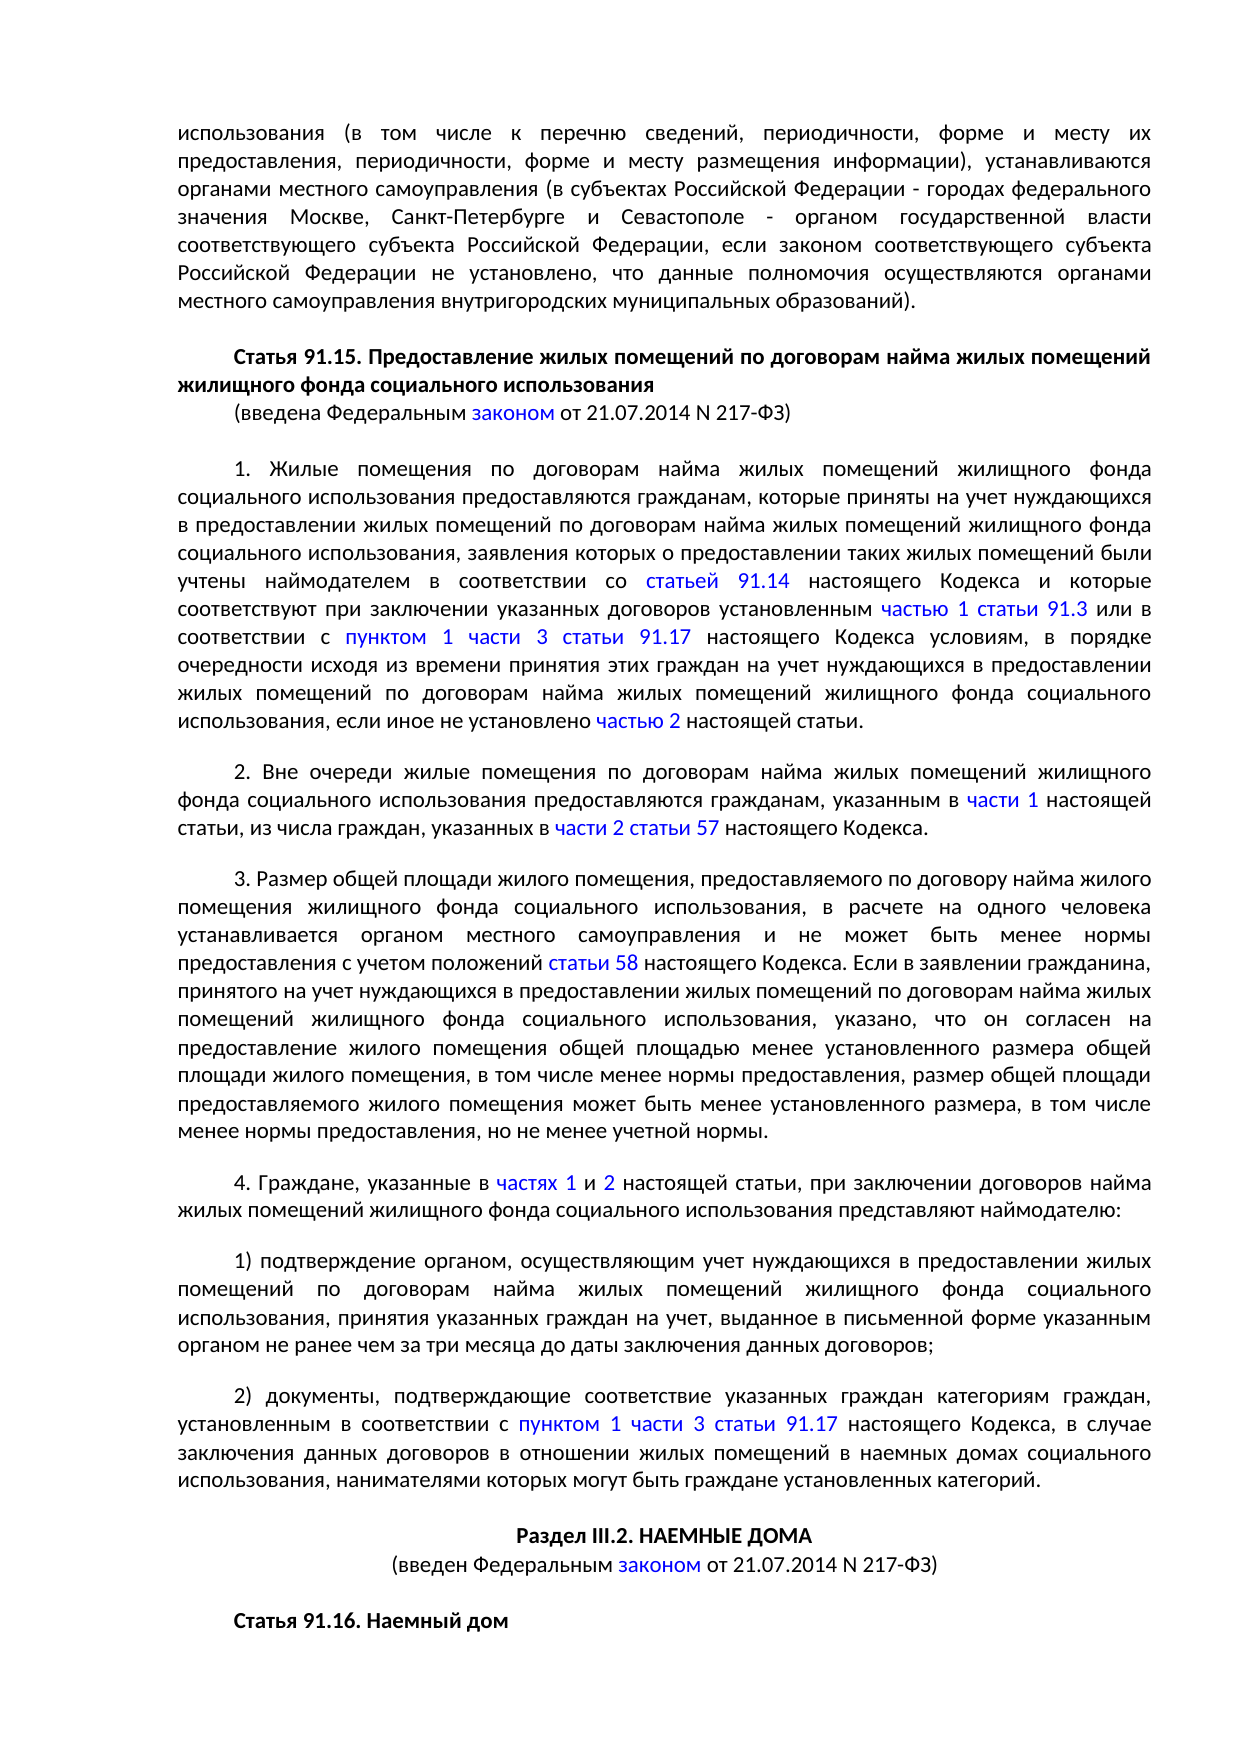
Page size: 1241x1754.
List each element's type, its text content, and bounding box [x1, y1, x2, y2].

text 2. Вне очереди жилые помещения по договорам найма жилых помещений жилищного фонда социального использования предоставляются гражданам, указанным в части 1 настоящей статьи, из числа граждан, указанных в части 2 статьи 57 настоящего Кодекса. [177, 757, 1152, 842]
text (введена Федеральным законом от 21.07.2014 N 217-ФЗ) [177, 398, 1152, 426]
text 2) документы, подтверждающие соответствие указанных граждан категориям граждан, установленным в соответствии с пунктом 1 части 3 статьи 91.17 настоящего Кодекса, в случае заключения данных договоров в отношении жилых помещений в наемных домах социального использования, нанимателями которых могут быть граждане установленных категорий. [177, 1382, 1152, 1494]
text 1. Жилые помещения по договорам найма жилых помещений жилищного фонда социального использования предоставляются гражданам, которые приняты на учет нуждающихся в предоставлении жилых помещений по договорам найма жилых помещений жилищного фонда социального использования, заявления которых о предоставлении таких жилых помещений были учтены наймодателем в соответствии со статьей 91.14 настоящего Кодекса и которые соответствуют при заключении указанных договоров установленным частью 1 статьи 91.3 или в соответствии с пунктом 1 части 3 статьи 91.17 настоящего Кодекса условиям, в порядке очередности исходя из времени принятия этих граждан на учет нуждающихся в предоставлении жилых помещений по договорам найма жилых помещений жилищного фонда социального использования, если иное не установлено частью 2 настоящей статьи. [177, 454, 1152, 734]
text 3. Размер общей площади жилого помещения, предоставляемого по договору найма жилого помещения жилищного фонда социального использования, в расчете на одного человека устанавливается органом местного самоуправления и не может быть менее нормы предоставления с учетом положений статьи 58 настоящего Кодекса. Если в заявлении гражданина, принятого на учет нуждающихся в предоставлении жилых помещений по договорам найма жилых помещений жилищного фонда социального использования, указано, что он согласен на предоставление жилого помещения общей площадью менее установленного размера общей площади жилого помещения, в том числе менее нормы предоставления, размер общей площади предоставляемого жилого помещения может быть менее установленного размера, в том числе менее нормы предоставления, но не менее учетной нормы. [177, 864, 1152, 1145]
title Статья 91.16. Наемный дом [177, 1606, 1152, 1634]
title Раздел III.2. НАЕМНЫЕ ДОМА [177, 1522, 1152, 1550]
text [177, 118, 1152, 314]
title Статья 91.15. Предоставление жилых помещений по договорам найма жилых помещений жилищного фонда социального использования [177, 342, 1152, 398]
text (введен Федеральным законом от 21.07.2014 N 217-ФЗ) [177, 1550, 1152, 1578]
text 4. Граждане, указанные в частях 1 и 2 настоящей статьи, при заключении договоров найма жилых помещений жилищного фонда социального использования представляют наймодателю: [177, 1168, 1152, 1224]
text 1) подтверждение органом, осуществляющим учет нуждающихся в предоставлении жилых помещений по договорам найма жилых помещений жилищного фонда социального использования, принятия указанных граждан на учет, выданное в письменной форме указанным органом не ранее чем за три месяца до даты заключения данных договоров; [177, 1247, 1152, 1359]
